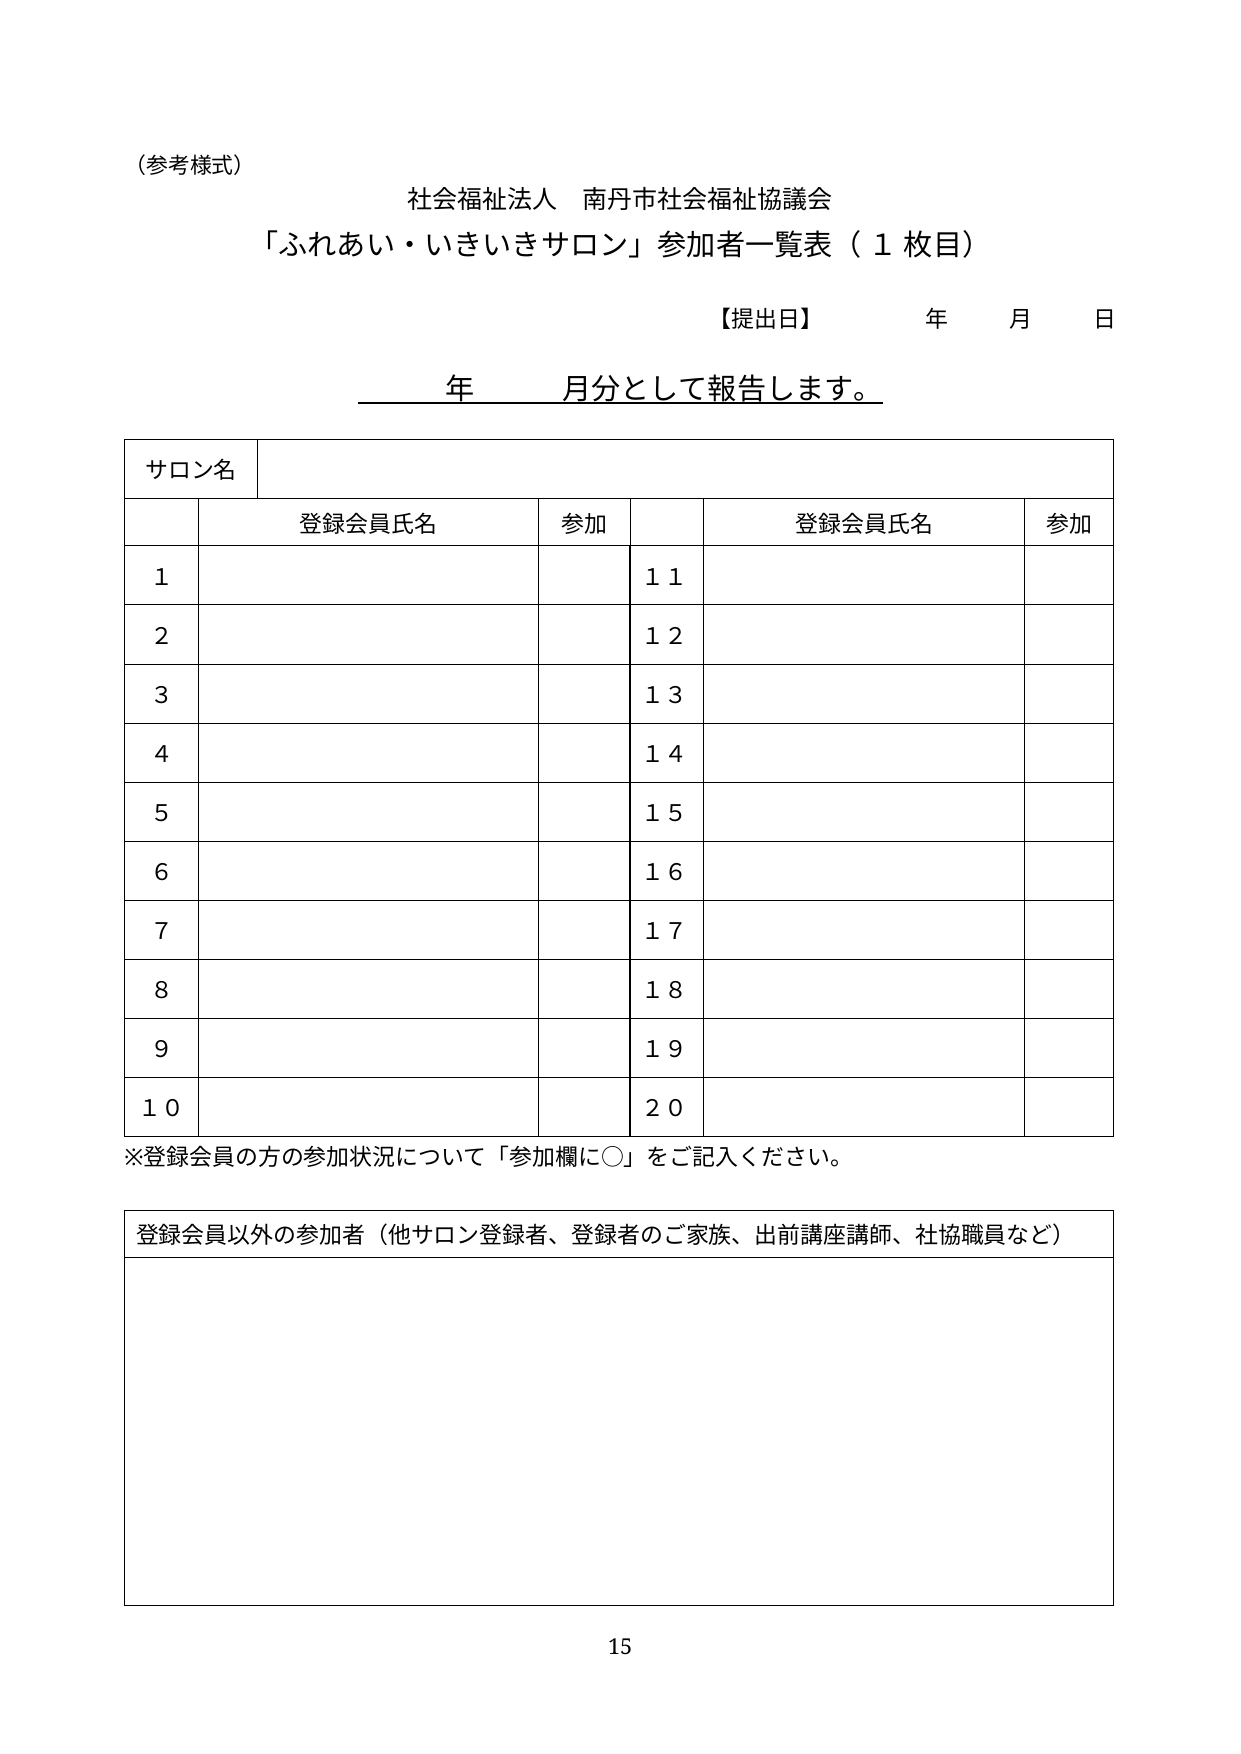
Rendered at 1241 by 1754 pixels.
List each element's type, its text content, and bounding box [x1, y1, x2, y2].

table_cell [1025, 546, 1113, 604]
table_cell １０ [125, 1078, 198, 1136]
table_cell [704, 842, 1024, 900]
table_cell [199, 1078, 538, 1136]
table_cell [1025, 783, 1113, 841]
table_cell ５ [125, 783, 198, 841]
table_cell １５ [631, 783, 703, 841]
table_cell [199, 605, 538, 663]
table_cell [539, 901, 629, 959]
table_cell １ [125, 546, 198, 604]
table_cell [539, 842, 629, 900]
table_cell [704, 605, 1024, 663]
table_cell [539, 783, 629, 841]
table_cell [539, 546, 629, 604]
table_cell ８ [125, 960, 198, 1018]
table_cell ３ [125, 665, 198, 722]
table_cell 参加 [1025, 499, 1113, 545]
table_cell ２０ [631, 1078, 703, 1136]
table_cell [1025, 665, 1113, 722]
table_cell [125, 499, 198, 545]
table_cell [1025, 724, 1113, 782]
table_cell １８ [631, 960, 703, 1018]
table_cell [199, 724, 538, 782]
table_cell 登録会員氏名 [704, 499, 1024, 545]
table_cell [539, 960, 629, 1018]
table_header [258, 440, 1113, 498]
table_cell １２ [631, 605, 703, 663]
table_cell [704, 1078, 1024, 1136]
text 社会福祉法人 南丹市社会福祉協議会 [124, 179, 1116, 216]
table_cell １１ [631, 546, 703, 604]
table_cell [704, 1019, 1024, 1077]
text 「ふれあい・いきいきサロン」参加者一覧表（ １ 枚目） [124, 221, 1116, 263]
table_cell [539, 605, 629, 663]
table_cell [199, 842, 538, 900]
table_header 登録会員以外の参加者（他サロン登録者、登録者のご家族、出前講座講師、社協職員など） [125, 1211, 1113, 1257]
table_cell １７ [631, 901, 703, 959]
text ※登録会員の方の参加状況について「参加欄に○」をご記入ください。 [124, 1137, 1116, 1173]
table_cell １３ [631, 665, 703, 722]
text 年 月分として報告します。 [124, 365, 1116, 408]
table_cell [1025, 960, 1113, 1018]
table_cell [539, 724, 629, 782]
table_cell [631, 499, 703, 545]
table_cell １９ [631, 1019, 703, 1077]
table_cell [125, 1258, 1113, 1605]
table_cell 参加 [539, 499, 630, 545]
table_cell [704, 960, 1024, 1018]
table_cell [199, 901, 538, 959]
table_cell ２ [125, 605, 198, 663]
table_cell [1025, 1019, 1113, 1077]
table_cell ６ [125, 842, 198, 900]
table_cell [1025, 1078, 1113, 1136]
table_cell [1025, 605, 1113, 663]
table_cell [539, 1078, 629, 1136]
table_cell [199, 665, 538, 722]
table_cell [539, 665, 629, 722]
table_cell [199, 1019, 538, 1077]
table_cell [1025, 842, 1113, 900]
table_cell １４ [631, 724, 703, 782]
table_cell [704, 724, 1024, 782]
table_cell [704, 665, 1024, 722]
table_cell １６ [631, 842, 703, 900]
table_cell [199, 783, 538, 841]
table_cell [1025, 901, 1113, 959]
table_header サロン名 [125, 440, 257, 498]
table_cell [704, 783, 1024, 841]
table_cell ９ [125, 1019, 198, 1077]
table_cell [704, 901, 1024, 959]
table_cell ４ [125, 724, 198, 782]
table_cell [199, 960, 538, 1018]
table_cell [199, 546, 538, 604]
table_cell 登録会員氏名 [199, 499, 538, 545]
text 【提出日】 年 月 日 [124, 301, 1116, 334]
table_cell ７ [125, 901, 198, 959]
table_cell [704, 546, 1024, 604]
table_cell [539, 1019, 629, 1077]
text （参考様式） [124, 148, 1116, 179]
